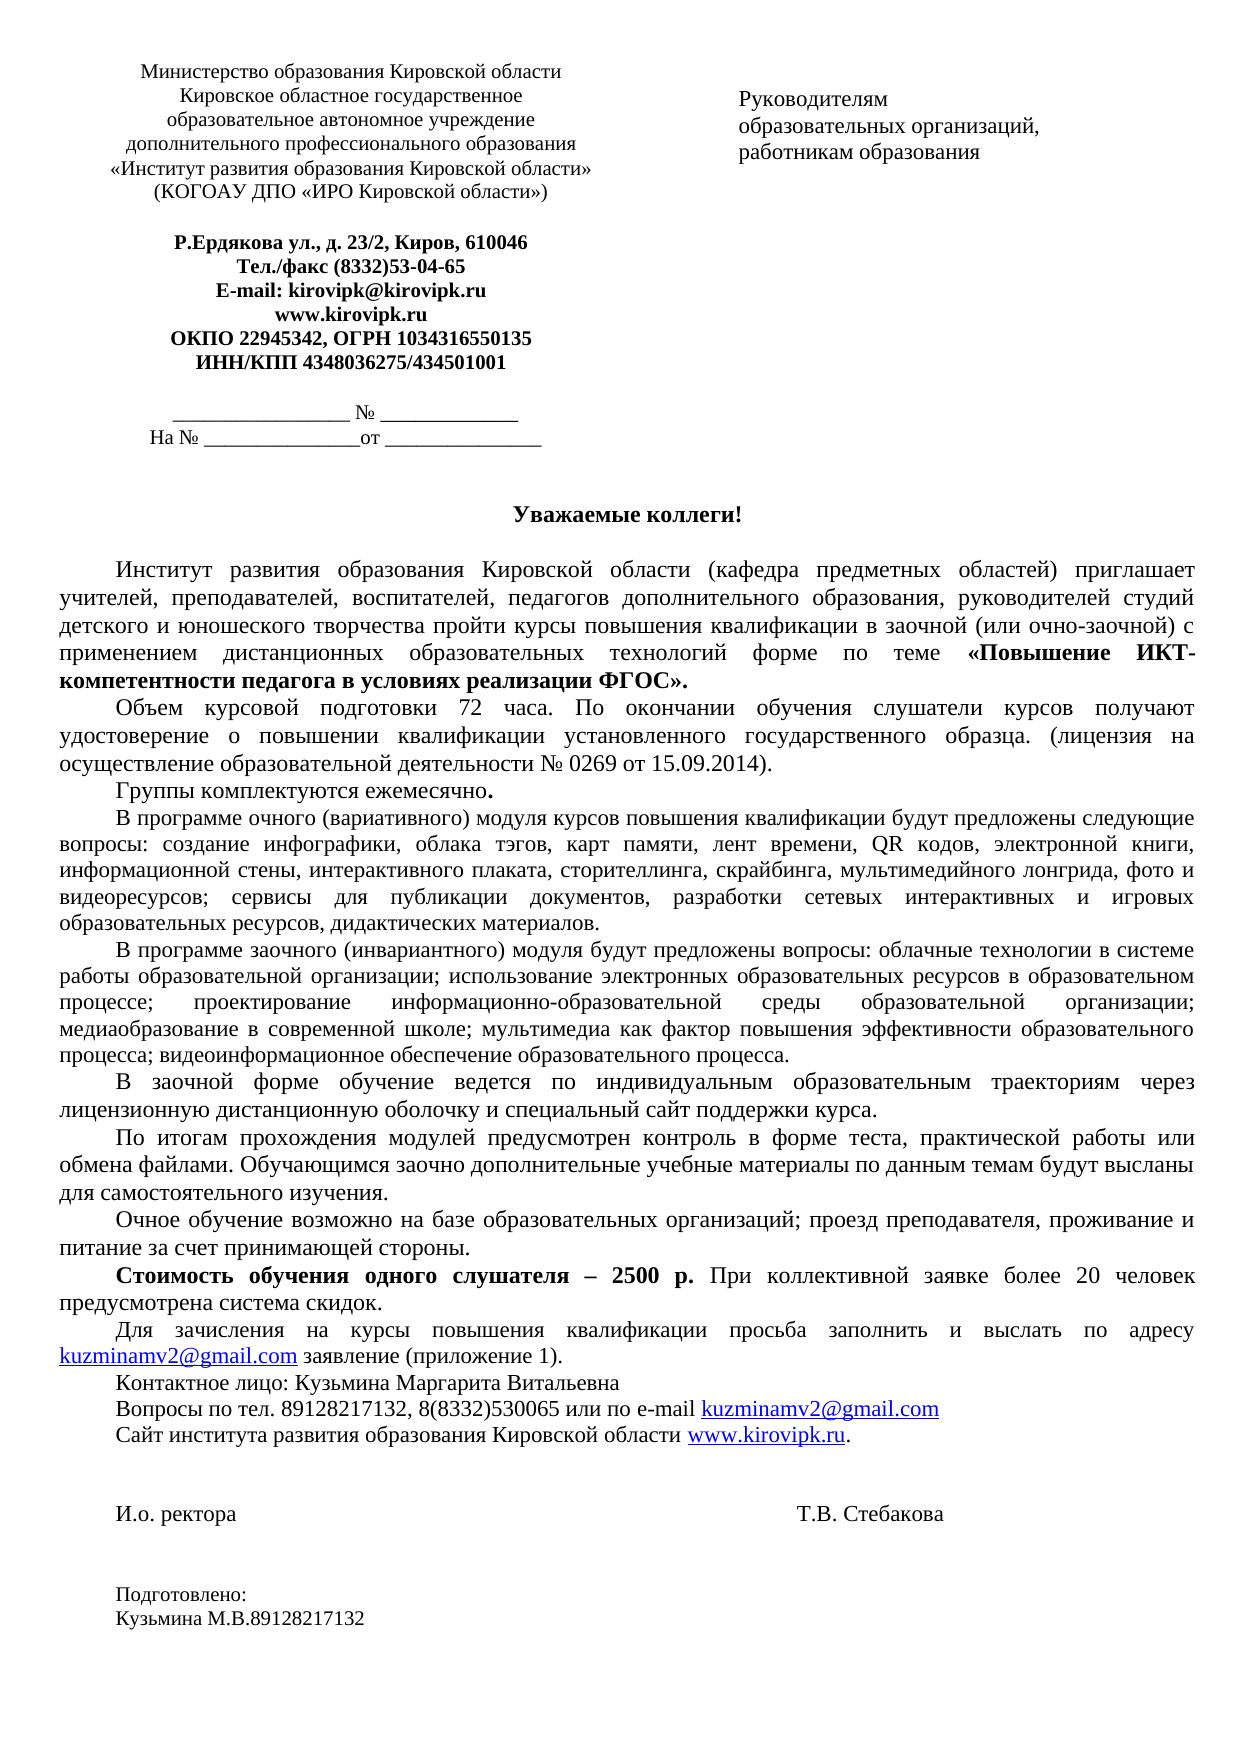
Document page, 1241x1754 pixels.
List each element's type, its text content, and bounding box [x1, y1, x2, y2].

text И.о. ректора Т.В. Стебакова [59, 1500, 1196, 1527]
table_header Министерство образования Кировской области Кировское областное государственное образовательное автономное учреждение дополнительного профессионального образования «Институт развития образования Кировской области» (КОГОАУ ДПО «ИРО Кировской области») Р.Ердякова ул., д. 23/2, Киров, 610046 Тел./факс (8332)53-04-65 E-mail: kirovipk@kirovipk.ru www.kirovipk.ru ОКПО 22945342, ОГРН 1034316550135 ИНН/КПП 4348036275/434501001 _________________ № ____________ На № _______________от _______________ [59, 59, 646, 473]
text Кузьмина М.В.89128217132 [59, 1606, 1196, 1630]
text В заочной форме обучение ведется по индивидуальным образовательным траекториям через лицензионную дистанционную оболочку и специальный сайт поддержки курса. [59, 1067, 1196, 1123]
text Очное обучение возможно на базе образовательных организаций; проезд преподавателя, проживание и питание за счет принимающей стороны. [59, 1205, 1196, 1261]
text Контактное лицо: Кузьмина Маргарита Витальевна [59, 1368, 1196, 1395]
text Объем курсовой подготовки 72 часа. По окончании обучения слушатели курсов получают удостоверение о повышении квалификации установленного государственного образца. (лицензия на осуществление образовательной деятельности № 0269 от 15.09.2014). [59, 693, 1196, 776]
text Вопросы по тел. 89128217132, 8(8332)530065 или по e-mail kuzminamv2@gmail.com [59, 1395, 1196, 1421]
text Сайт института развития образования Кировской области www.kirovipk.ru. [59, 1421, 1196, 1448]
text Группы комплектуются ежемесячно. [59, 776, 1196, 804]
text В программе очного (вариативного) модуля курсов повышения квалификации будут предложены следующие вопросы: создание инфографики, облака тэгов, карт памяти, лент времени, QR кодов, электронной книги, информационной стены, интерактивного плаката, сторителлинга, скрайбинга, мультимедийного лонгрида, фото и видеоресурсов; сервисы для публикации документов, разработки сетевых интерактивных и игровых образовательных ресурсов, дидактических материалов. [59, 804, 1196, 936]
text Уважаемые коллеги! [59, 500, 1196, 528]
text Институт развития образования Кировской области (кафедра предметных областей) приглашает учителей, преподавателей, воспитателей, педагогов дополнительного образования, руководителей студий детского и юношеского творчества пройти курсы повышения квалификации в заочной (или очно-заочной) с применением дистанционных образовательных технологий форме по теме «Повышение ИКТ- компетентности педагога в условиях реализации ФГОС». [59, 555, 1196, 693]
text По итогам прохождения модулей предусмотрен контроль в форме теста, практической работы или обмена файлами. Обучающимся заочно дополнительные учебные материалы по данным темам будут высланы для самостоятельного изучения. [59, 1123, 1196, 1205]
text В программе заочного (инвариантного) модуля будут предложены вопросы: облачные технологии в системе работы образовательной организации; использование электронных образовательных ресурсов в образовательном процессе; проектирование информационно-образовательной среды образовательной организации; медиаобразование в современной школе; мультимедиа как фактор повышения эффективности образовательного процесса; видеоинформационное обеспечение образовательного процесса. [59, 936, 1196, 1067]
text Для зачисления на курсы повышения квалификации просьба заполнить и выслать по адресу kuzminamv2@gmail.com заявление (приложение 1). [59, 1316, 1196, 1368]
table_header Руководителям образовательных организаций, работникам образования [646, 59, 1134, 473]
text Подготовлено: [59, 1582, 1196, 1606]
text Стоимость обучения одного слушателя – 2500 р. При коллективной заявке более 20 человек предусмотрена система скидок. [59, 1261, 1196, 1316]
